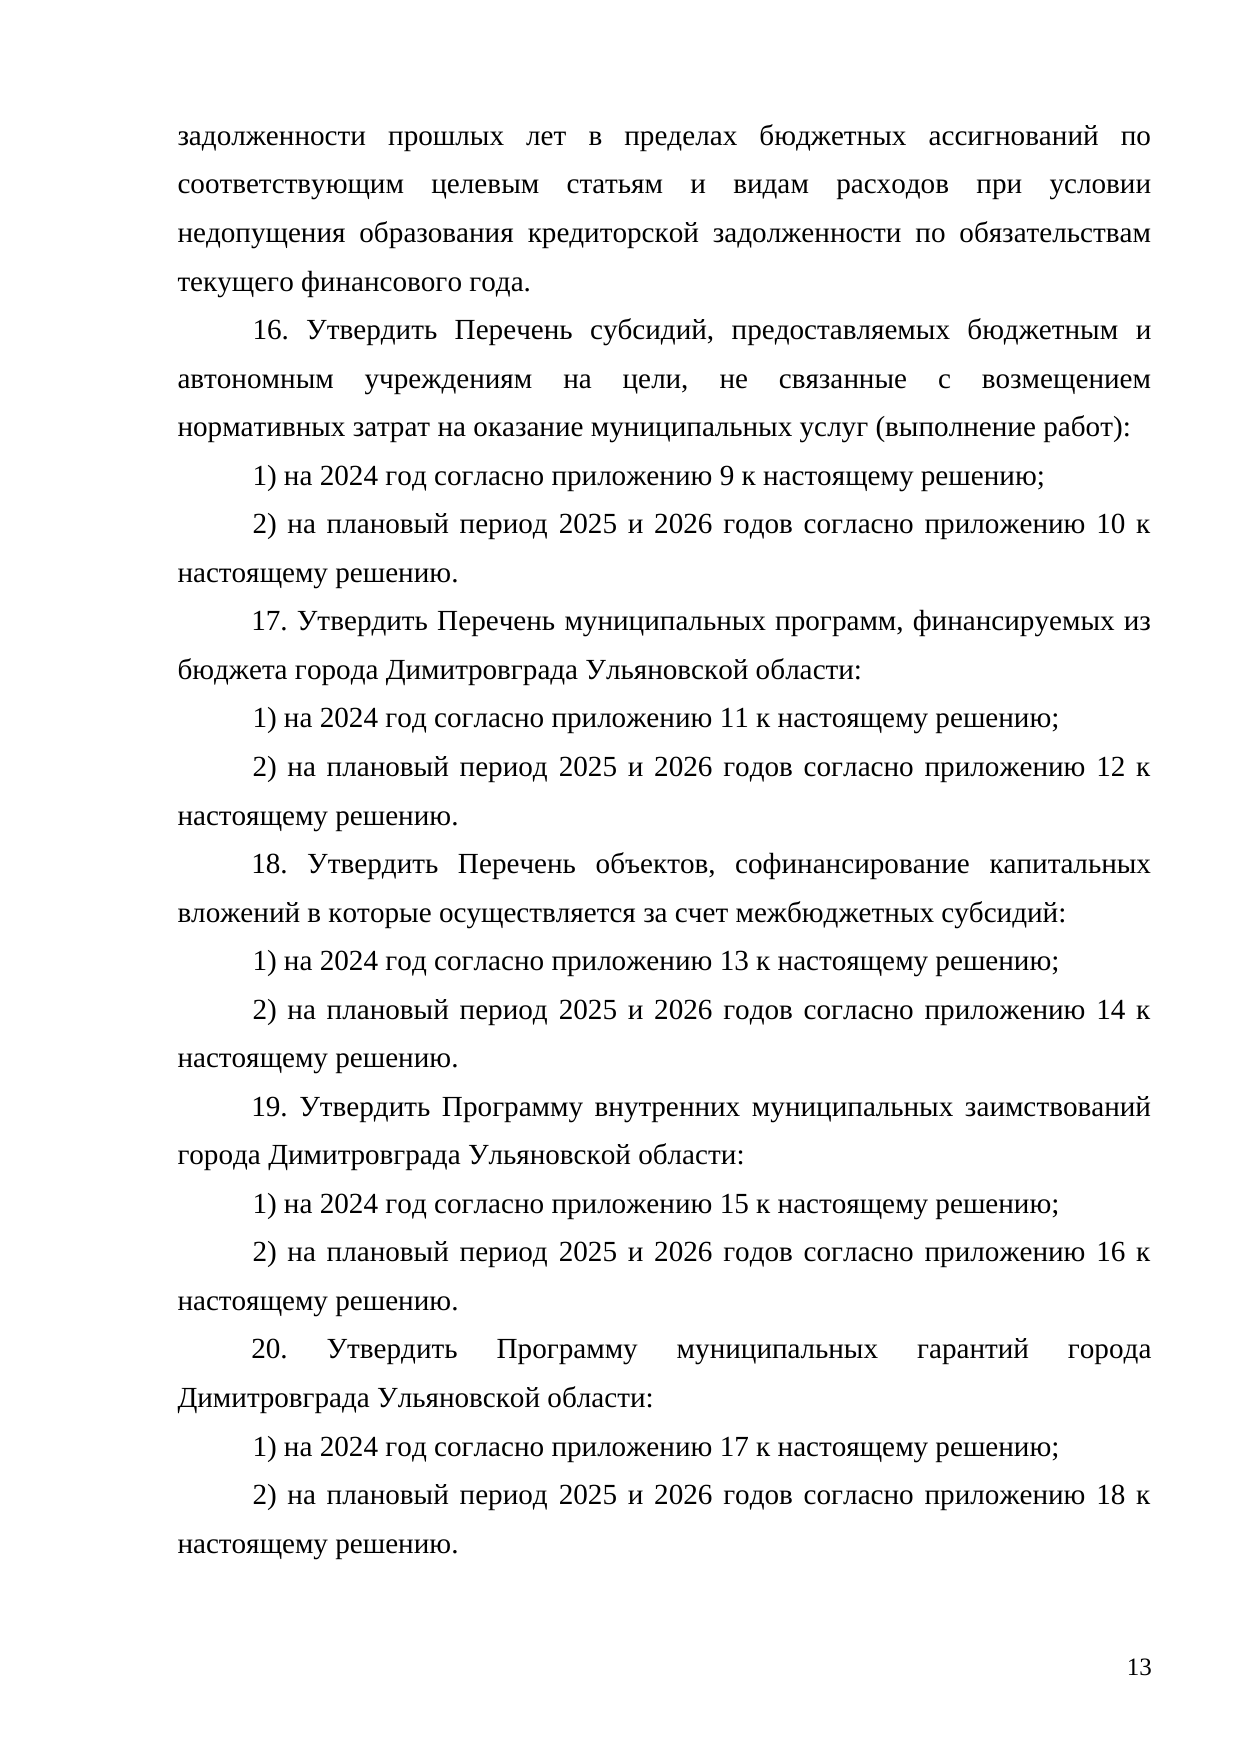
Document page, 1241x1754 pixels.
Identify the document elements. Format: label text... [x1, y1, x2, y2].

text 2) на плановый период 2025 и 2026 годов согласно приложению 12 к настоящему решению. [177, 749, 1152, 831]
text 1) на 2024 год согласно приложению 9 к настоящему решению; [177, 458, 1152, 491]
text 19. Утвердить Программу внутренних муниципальных заимствований города Димитровграда Ульяновской области: [177, 1089, 1152, 1171]
text 17. Утвердить Перечень муниципальных программ, финансируемых из бюджета города Димитровграда Ульяновской области: [177, 603, 1152, 686]
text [177, 118, 1152, 297]
text 1) на 2024 год согласно приложению 17 к настоящему решению; [177, 1429, 1152, 1462]
text 1) на 2024 год согласно приложению 11 к настоящему решению; [177, 701, 1152, 734]
text 18. Утвердить Перечень объектов, софинансирование капитальных вложений в которые осуществляется за счет межбюджетных субсидий: [177, 846, 1152, 928]
text 2) на плановый период 2025 и 2026 годов согласно приложению 10 к настоящему решению. [177, 506, 1152, 588]
text 2) на плановый период 2025 и 2026 годов согласно приложению 18 к настоящему решению. [177, 1477, 1152, 1559]
text 20. Утвердить Программу муниципальных гарантий города Димитровграда Ульяновской области: [177, 1332, 1152, 1414]
text 16. Утвердить Перечень субсидий, предоставляемых бюджетным и автономным учреждениям на цели, не связанные с возмещением нормативных затрат на оказание муниципальных услуг (выполнение работ): [177, 312, 1152, 443]
text 1) на 2024 год согласно приложению 15 к настоящему решению; [177, 1186, 1152, 1219]
text 1) на 2024 год согласно приложению 13 к настоящему решению; [177, 943, 1152, 977]
text 2) на плановый период 2025 и 2026 годов согласно приложению 14 к настоящему решению. [177, 992, 1152, 1074]
text 2) на плановый период 2025 и 2026 годов согласно приложению 16 к настоящему решению. [177, 1234, 1152, 1317]
